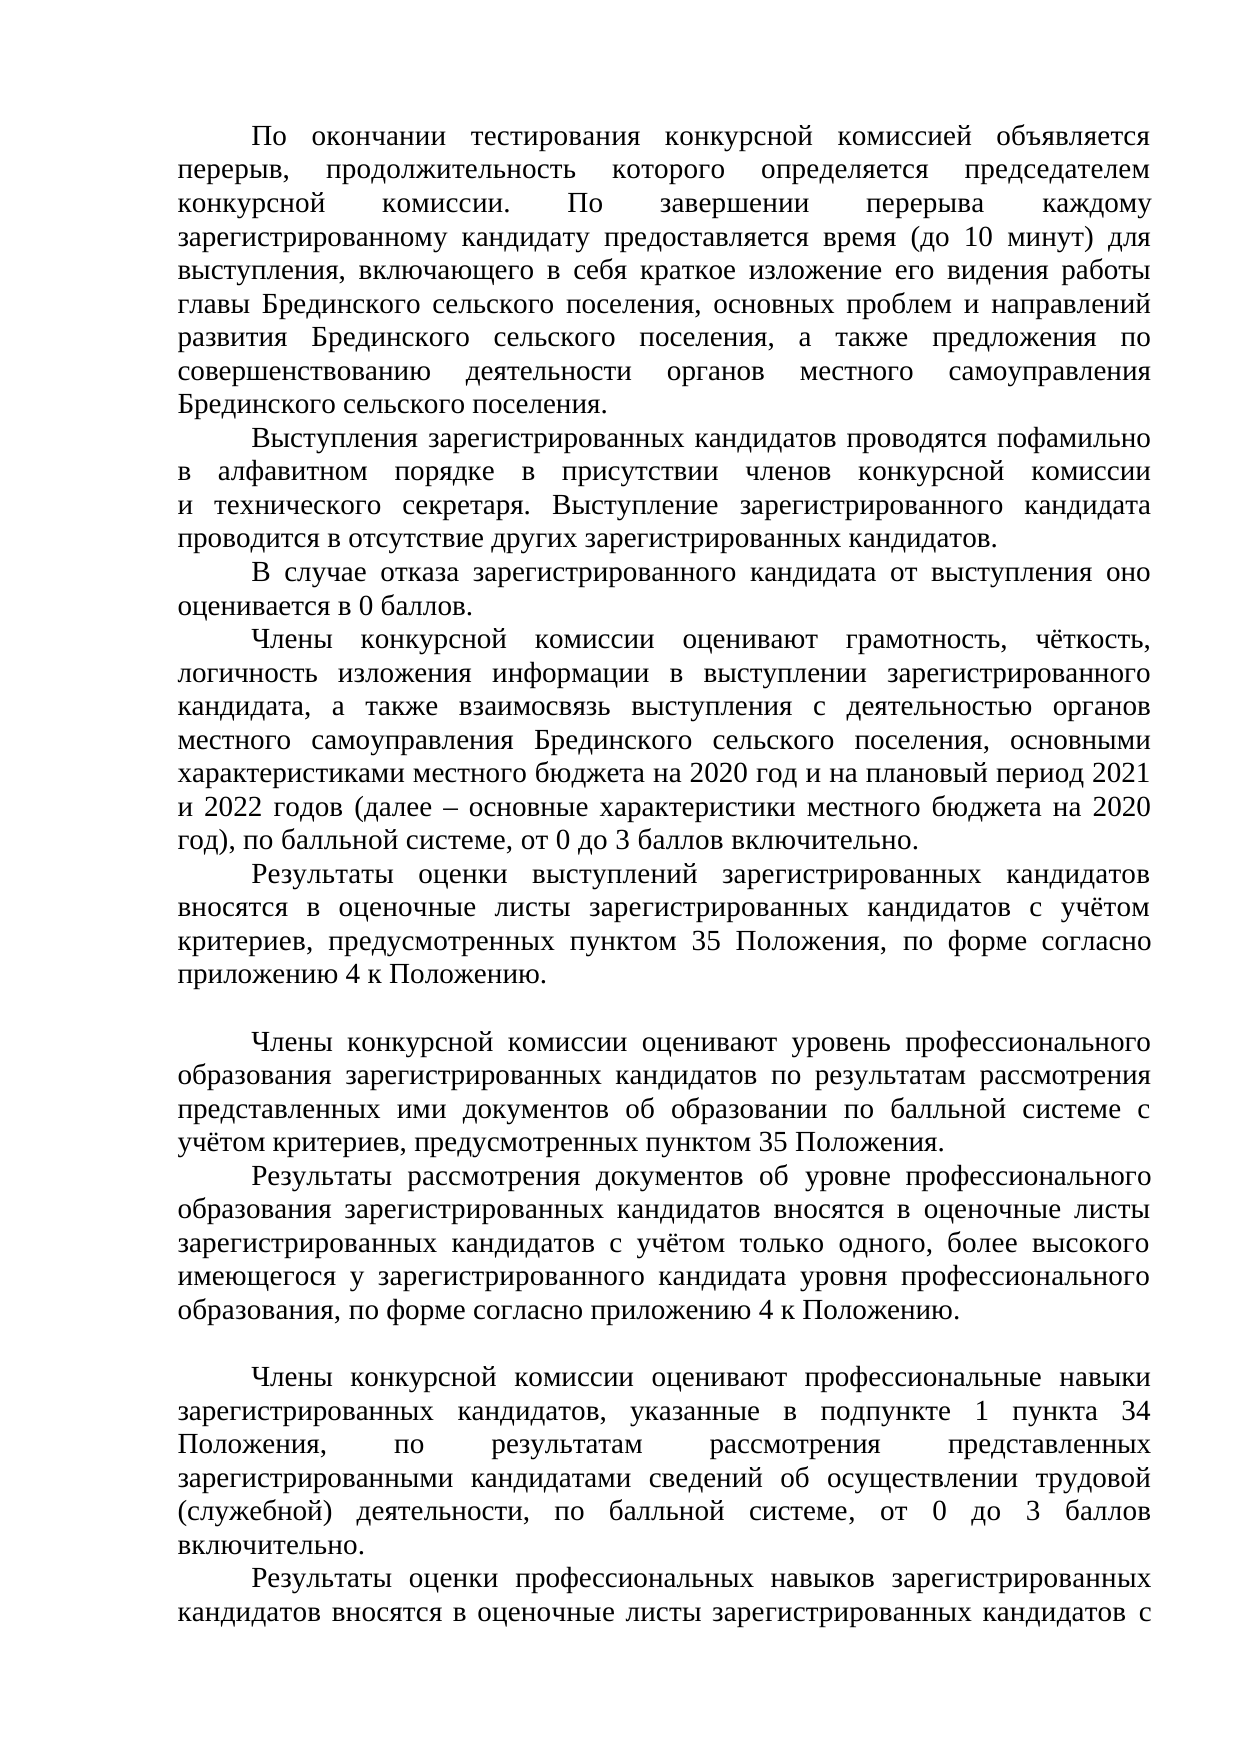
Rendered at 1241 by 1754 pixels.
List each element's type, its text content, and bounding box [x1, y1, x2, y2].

text Члены конкурсной комиссии оценивают уровень профессионального образования зарегистрированных кандидатов по результатам рассмотрения представленных ими документов об образовании по балльной системе с учётом критериев, предусмотренных пунктом 35 Положения. [177, 1024, 1152, 1158]
text Члены конкурсной комиссии оценивают грамотность, чёткость, логичность изложения информации в выступлении зарегистрированного кандидата, а также взаимосвязь выступления с деятельностью органов местного самоуправления Брединского сельского поселения, основными характеристиками местного бюджета на 2020 год и на плановый период 2021 и 2022 годов (далее – основные характеристики местного бюджета на 2020 год), по балльной системе, от 0 до 3 баллов включительно. [177, 621, 1152, 856]
text Выступления зарегистрированных кандидатов проводятся пофамильно в алфавитном порядке в присутствии членов конкурсной комиссии и технического секретаря. Выступление зарегистрированного кандидата проводится в отсутствие других зарегистрированных кандидатов. [177, 420, 1152, 554]
text По окончании тестирования конкурсной комиссией объявляется перерыв, продолжительность которого определяется председателем конкурсной комиссии. По завершении перерыва каждому зарегистрированному кандидату предоставляется время (до 10 минут) для выступления, включающего в себя краткое изложение его видения работы главы Брединского сельского поселения, основных проблем и направлений развития Брединского сельского поселения, а также предложения по совершенствованию деятельности органов местного самоуправления Брединского сельского поселения. [177, 118, 1152, 420]
text Члены конкурсной комиссии оценивают профессиональные навыки зарегистрированных кандидатов, указанные в подпункте 1 пункта 34 Положения, по результатам рассмотрения представленных зарегистрированными кандидатами сведений об осуществлении трудовой (служебной) деятельности, по балльной системе, от 0 до 3 баллов включительно. [177, 1359, 1152, 1560]
text Результаты рассмотрения документов об уровне профессионального образования зарегистрированных кандидатов вносятся в оценочные листы зарегистрированных кандидатов с учётом только одного, более высокого имеющегося у зарегистрированного кандидата уровня профессионального образования, по форме согласно приложению 4 к Положению. [177, 1158, 1152, 1326]
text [177, 1560, 1152, 1627]
text Результаты оценки выступлений зарегистрированных кандидатов вносятся в оценочные листы зарегистрированных кандидатов с учётом критериев, предусмотренных пунктом 35 Положения, по форме согласно приложению 4 к Положению. [177, 856, 1152, 990]
text В случае отказа зарегистрированного кандидата от выступления оно оценивается в 0 баллов. [177, 554, 1152, 621]
